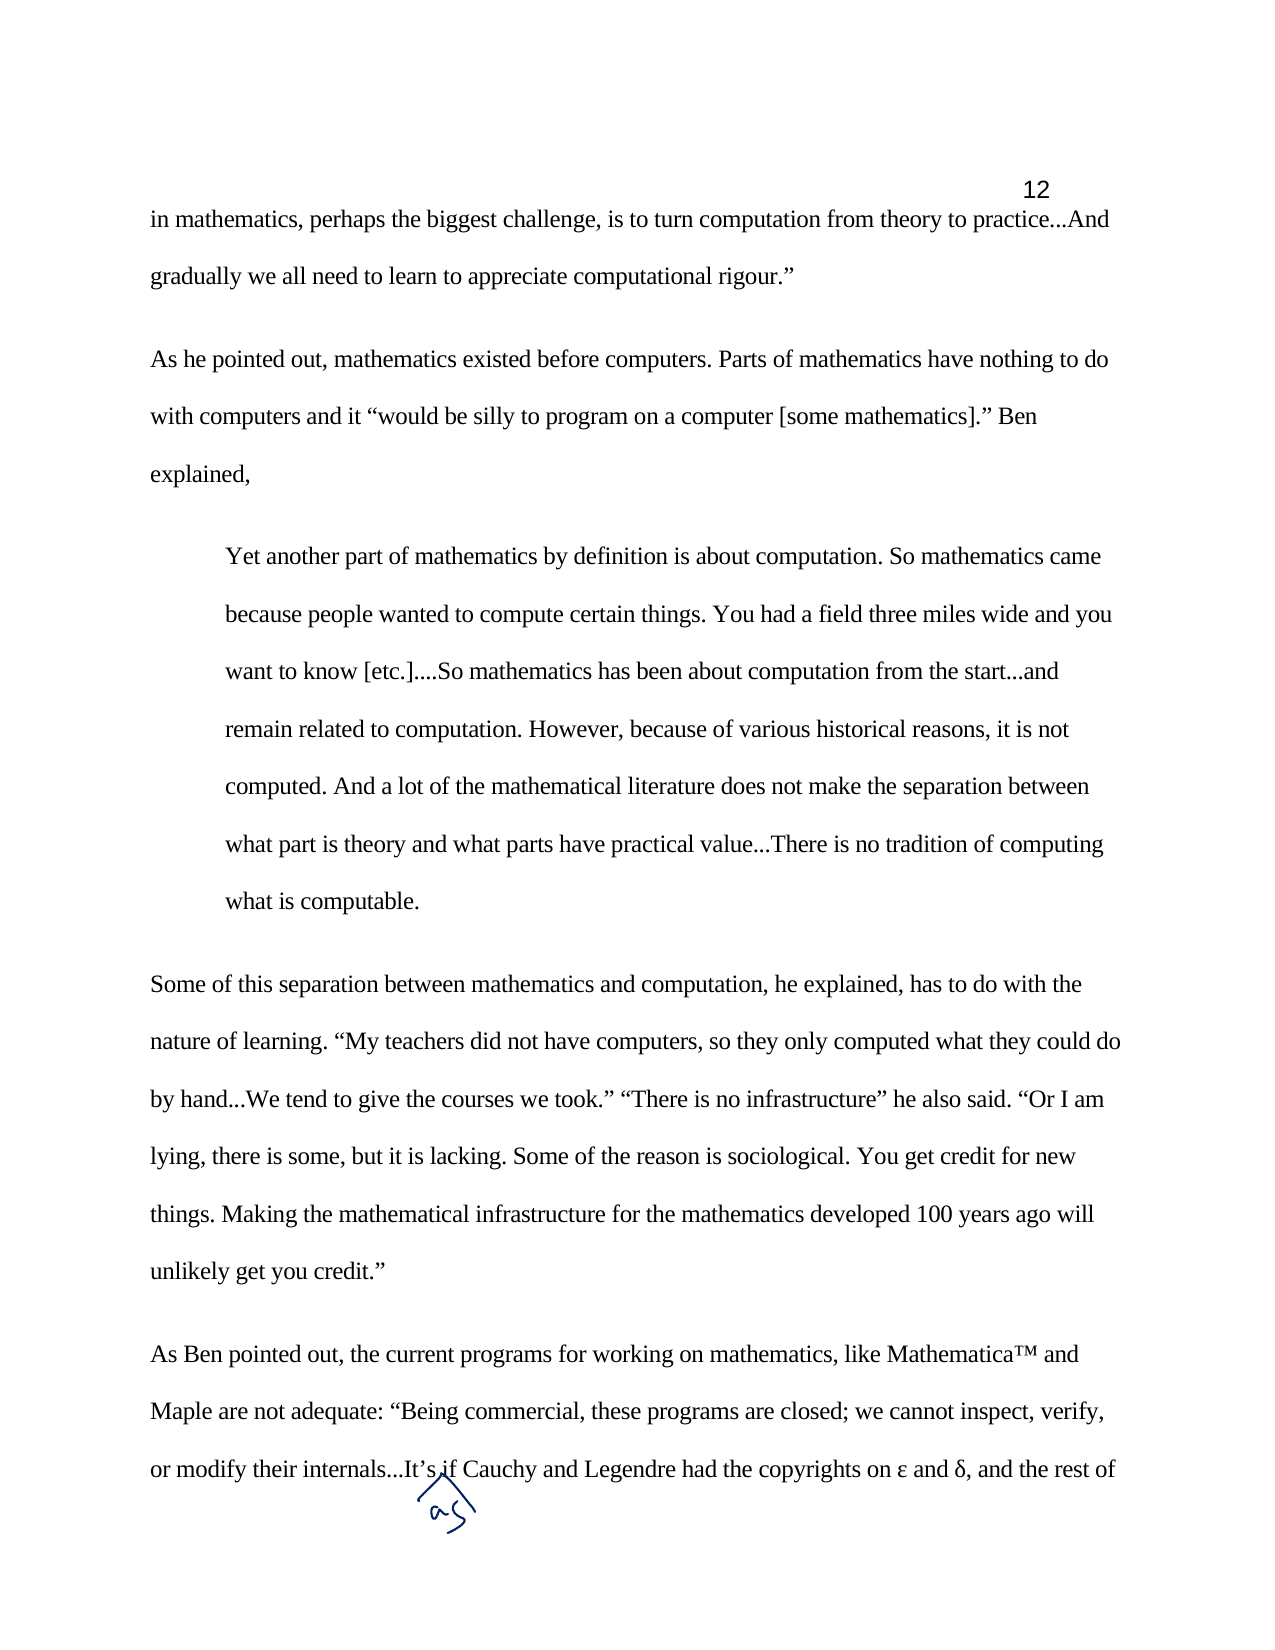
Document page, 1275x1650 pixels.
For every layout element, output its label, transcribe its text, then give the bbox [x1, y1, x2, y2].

text Yet another part of mathematics by definition is about computation. So mathematics came because people wanted to compute certain things. You had a field three miles wide and you want to know [etc.]....So mathematics has been about computation from the start...and remain related to computation. However, because of various historical reasons, it is not computed. And a lot of the mathematical literature does not make the separation between what part is theory and what parts have practical value...There is no tradition of computing what is computable. [225, 541, 1125, 915]
text As he pointed out, mathematics existed before computers. Parts of mathematics have nothing to do with computers and it “would be silly to program on a computer [some mathematics].” Ben explained, [150, 344, 1125, 487]
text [150, 1339, 1125, 1482]
text Some of this separation between mathematics and computation, he explained, has to do with the nature of learning. “My teachers did not have computers, so they only computed what they could do by hand...We tend to give the courses we took.” “There is no infrastructure” he also said. “Or I am lying, there is some, but it is lacking. Some of the reason is sociological. You get credit for new things. Making the mathematical infrastructure for the mathematics developed 100 years ago will unlikely get you credit.” [150, 969, 1125, 1285]
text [150, 204, 1125, 290]
